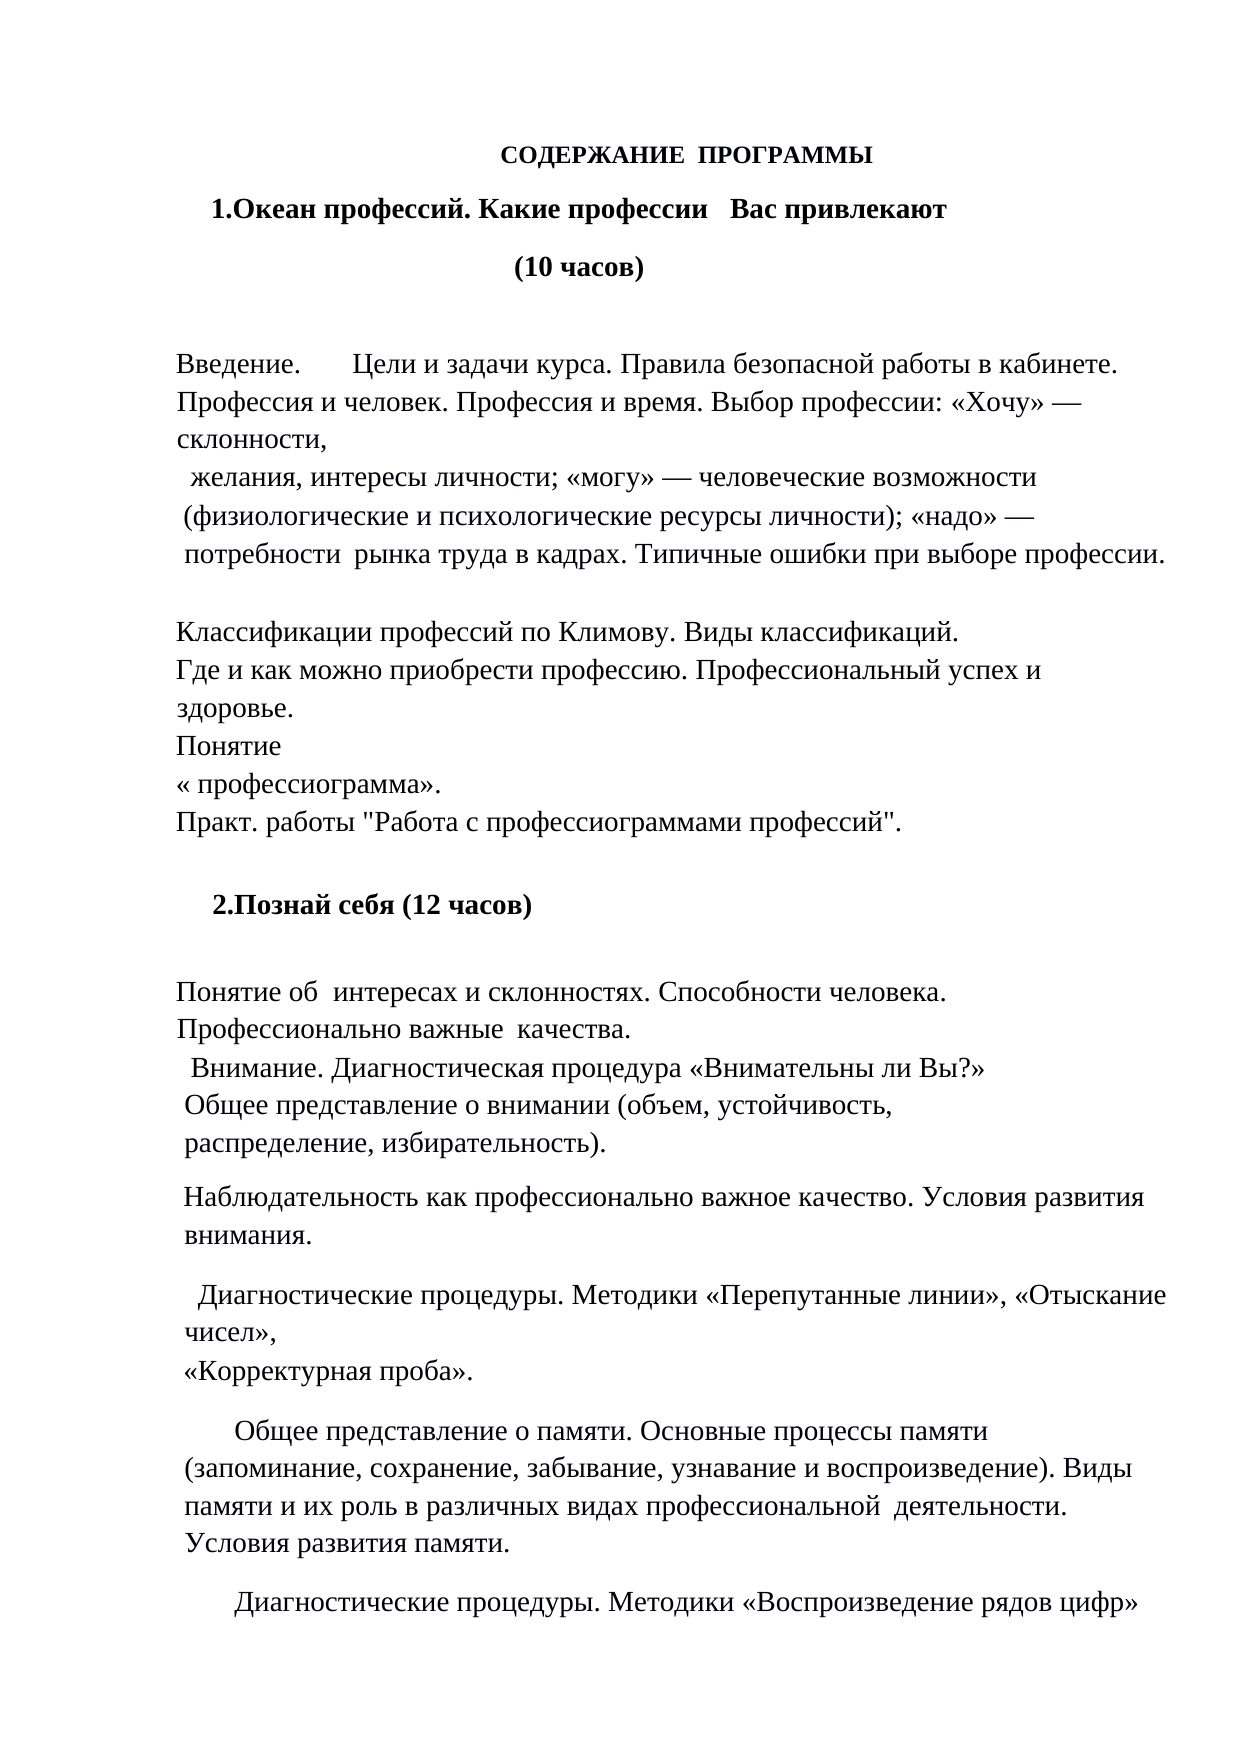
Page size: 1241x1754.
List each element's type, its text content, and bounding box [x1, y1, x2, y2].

text 2.Познай себя (12 часов) [176, 887, 1171, 921]
text Понятие [176, 728, 1164, 761]
text желания, интересы личности; «могу» — человеческие возможности [183, 459, 1168, 493]
text Диагностические процедуры. Методики «Воспроизведение рядов цифр» [183, 1584, 1168, 1618]
text СОДЕРЖАНИЕ ПРОГРАММЫ [210, 140, 948, 169]
text Классификации профессий по Климову. Виды классификаций. [176, 614, 1164, 648]
text Практ. работы "Работа с профессиограммами профессий". [176, 804, 1164, 837]
text Введение. Цели и задачи курса. Правила безопасной работы в кабинете. Профессия и человек. Профессия и время. Выбор профессии: «Хочу» — склонности, [176, 346, 1164, 455]
text Диагностические процедуры. Методики «Перепутанные линии», «Отыскание чисел», [183, 1277, 1168, 1348]
text Наблюдательность как профессионально важное качество. Условия развития внимания. [183, 1179, 1168, 1250]
text (физиологические и психологические ресурсы личности); «надо» — потребности рынка труда в кадрах. Типичные ошибки при выборе профессии. [183, 498, 1168, 569]
text 1.Океан профессий. Какие профессии Вас привлекают (10 часов) [210, 191, 948, 282]
text « профессиограмма». [176, 766, 1164, 799]
text Где и как можно приобрести профессию. Профессиональный успех и здоровье. [176, 652, 1164, 723]
text Общее представление о памяти. Основные процессы памяти (запоминание, сохранение, забывание, узнавание и воспроизведение). Виды памяти и их роль в различных видах профессиональной деятельности. Условия развития памяти. [183, 1413, 1144, 1559]
text Понятие об интересах и склонностях. Способности человека. Профессионально важные качества. [176, 974, 1143, 1045]
text Внимание. Диагностическая процедура «Внимательны ли Вы?» Общее представление о внимании (объем, устойчивость, распределение, избирательность). [183, 1050, 1047, 1158]
text «Корректурная проба». [183, 1353, 1168, 1387]
